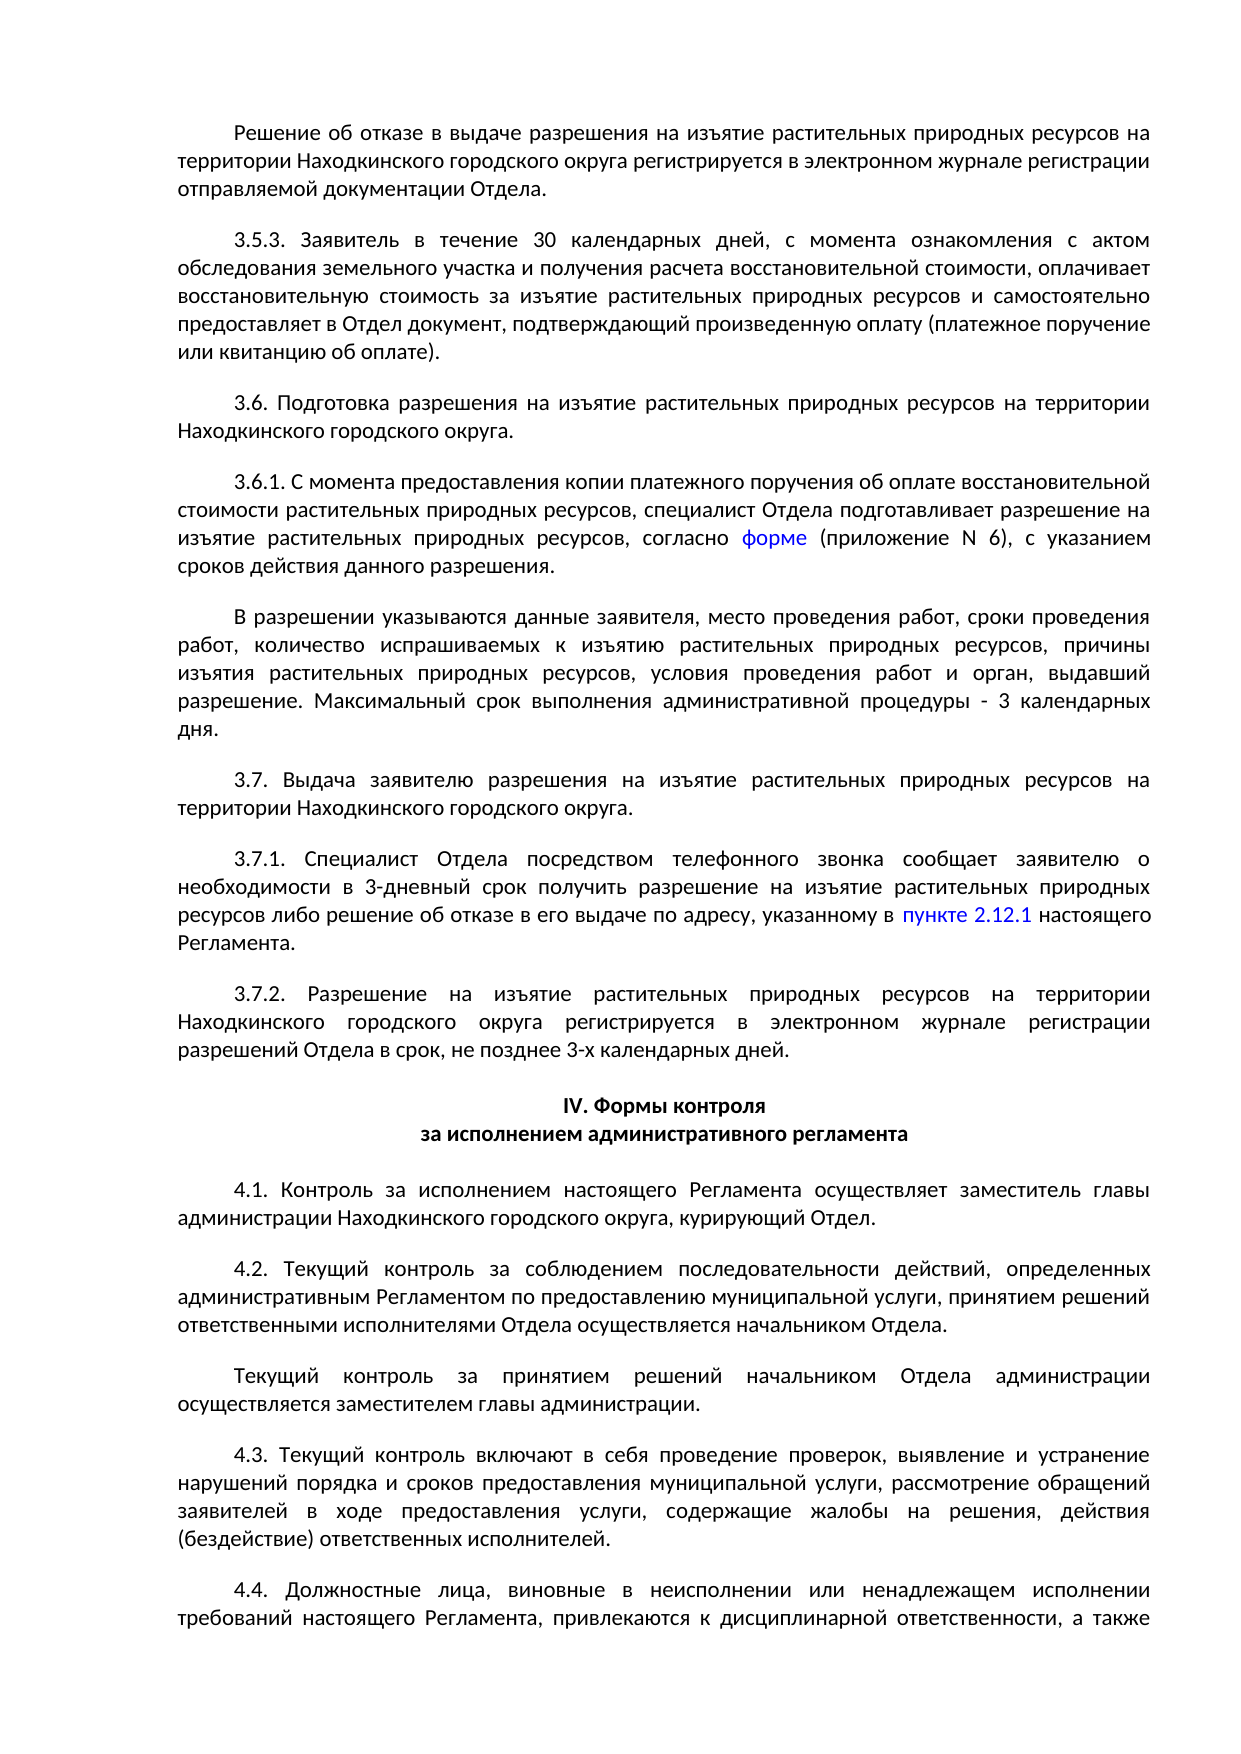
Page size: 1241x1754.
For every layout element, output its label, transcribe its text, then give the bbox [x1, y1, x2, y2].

text 3.5.3. Заявитель в течение 30 календарных дней, с момента ознакомления с актом обследования земельного участка и получения расчета восстановительной стоимости, оплачивает восстановительную стоимость за изъятие растительных природных ресурсов и самостоятельно предоставляет в Отдел документ, подтверждающий произведенную оплату (платежное поручение или квитанцию об оплате). [177, 225, 1152, 365]
text 3.7. Выдача заявителю разрешения на изъятие растительных природных ресурсов на территории Находкинского городского округа. [177, 765, 1152, 821]
text 3.7.1. Специалист Отдела посредством телефонного звонка сообщает заявителю о необходимости в 3-дневный срок получить разрешение на изъятие растительных природных ресурсов либо решение об отказе в его выдаче по адресу, указанному в пункте 2.12.1 настоящего Регламента. [177, 844, 1152, 956]
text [177, 1575, 1152, 1631]
text Текущий контроль за принятием решений начальником Отдела администрации осуществляется заместителем главы администрации. [177, 1361, 1152, 1417]
text 3.7.2. Разрешение на изъятие растительных природных ресурсов на территории Находкинского городского округа регистрируется в электронном журнале регистрации разрешений Отдела в срок, не позднее 3-х календарных дней. [177, 979, 1152, 1063]
text 3.6. Подготовка разрешения на изъятие растительных природных ресурсов на территории Находкинского городского округа. [177, 388, 1152, 444]
text В разрешении указываются данные заявителя, место проведения работ, сроки проведения работ, количество испрашиваемых к изъятию растительных природных ресурсов, причины изъятия растительных природных ресурсов, условия проведения работ и орган, выдавший разрешение. Максимальный срок выполнения административной процедуры - 3 календарных дня. [177, 602, 1152, 742]
text Решение об отказе в выдаче разрешения на изъятие растительных природных ресурсов на территории Находкинского городского округа регистрируется в электронном журнале регистрации отправляемой документации Отдела. [177, 118, 1152, 202]
title за исполнением административного регламента [177, 1119, 1152, 1147]
text 4.3. Текущий контроль включают в себя проведение проверок, выявление и устранение нарушений порядка и сроков предоставления муниципальной услуги, рассмотрение обращений заявителей в ходе предоставления услуги, содержащие жалобы на решения, действия (бездействие) ответственных исполнителей. [177, 1440, 1152, 1552]
text 3.6.1. С момента предоставления копии платежного поручения об оплате восстановительной стоимости растительных природных ресурсов, специалист Отдела подготавливает разрешение на изъятие растительных природных ресурсов, согласно форме (приложение N 6), с указанием сроков действия данного разрешения. [177, 467, 1152, 579]
text 4.2. Текущий контроль за соблюдением последовательности действий, определенных административным Регламентом по предоставлению муниципальной услуги, принятием решений ответственными исполнителями Отдела осуществляется начальником Отдела. [177, 1254, 1152, 1338]
text 4.1. Контроль за исполнением настоящего Регламента осуществляет заместитель главы администрации Находкинского городского округа, курирующий Отдел. [177, 1175, 1152, 1231]
title IV. Формы контроля [177, 1091, 1152, 1119]
